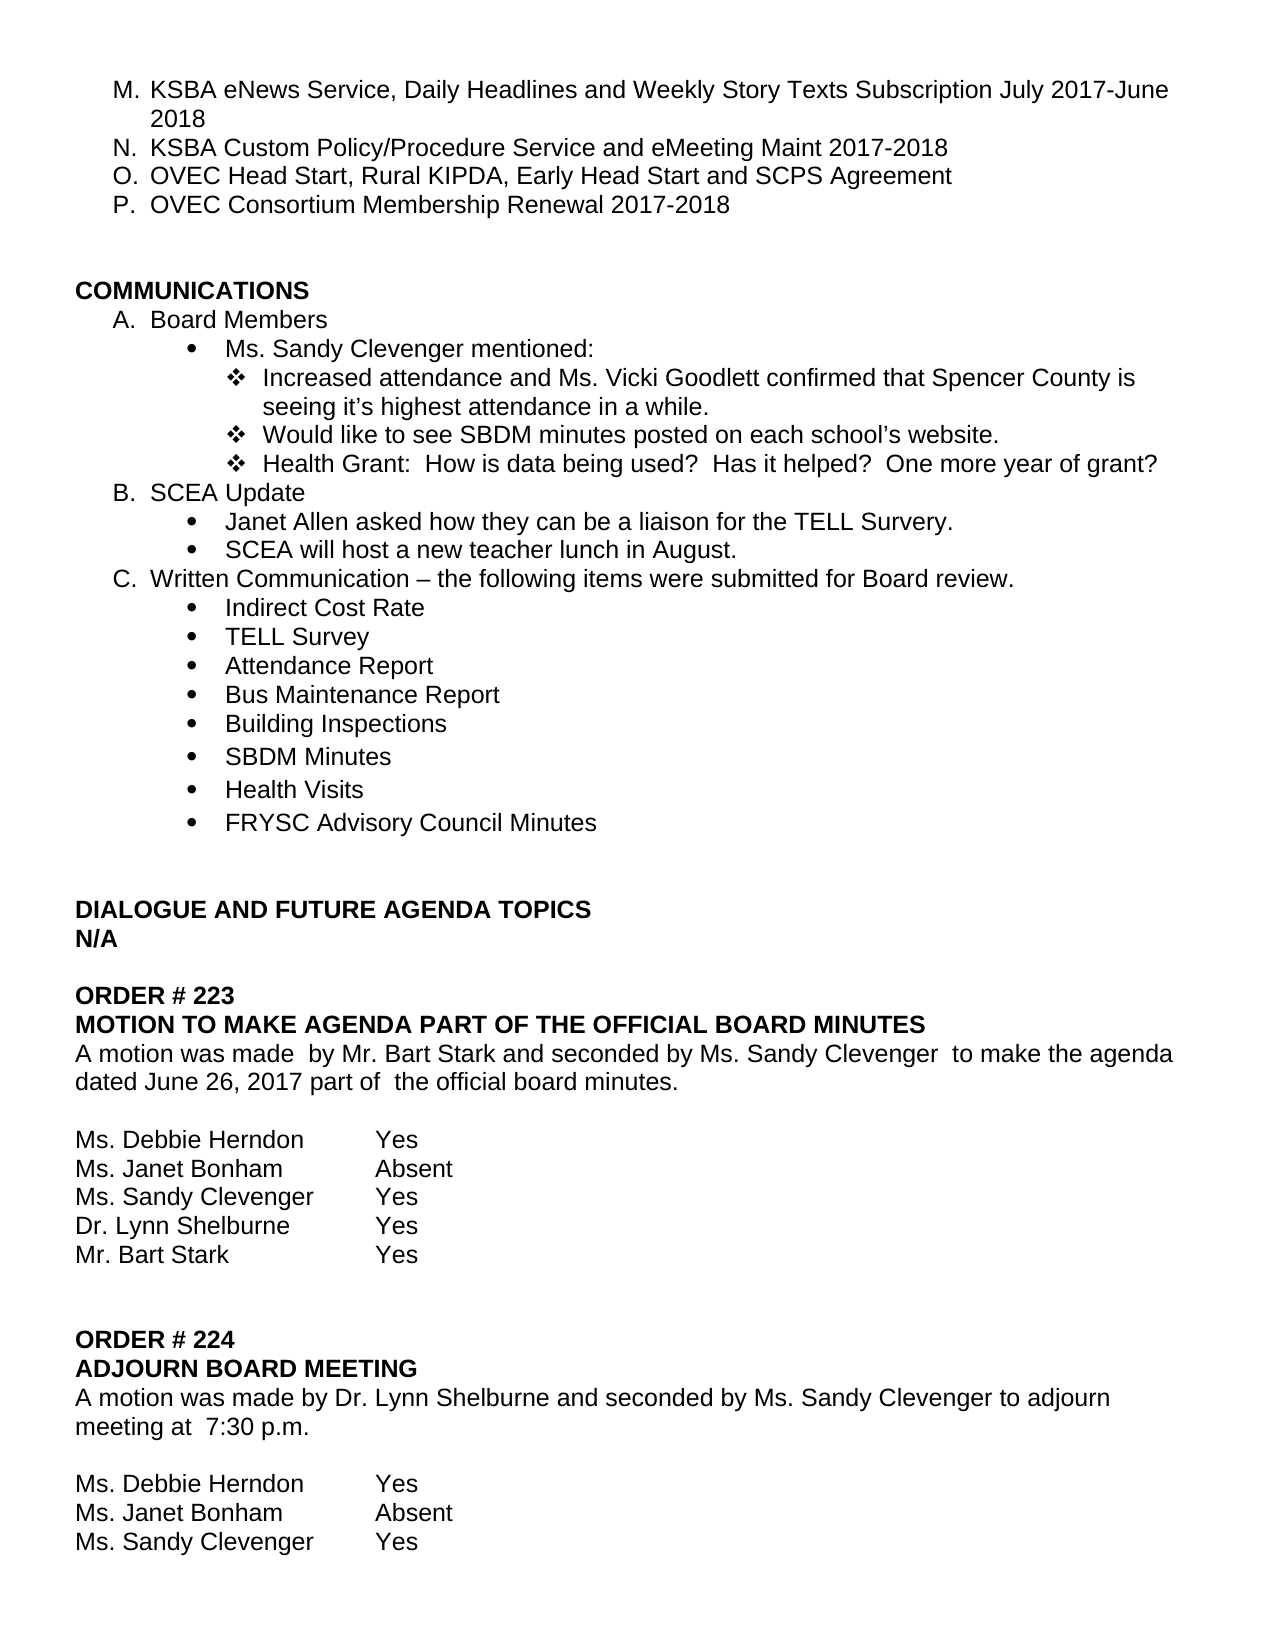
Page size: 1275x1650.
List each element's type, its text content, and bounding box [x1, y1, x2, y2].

text DIALOGUE AND FUTURE AGENDA TOPICS [75, 895, 1200, 924]
text Ms. Janet Bonham Absent [75, 1498, 1200, 1527]
list Bus Maintenance Report [187, 680, 1200, 708]
list Would like to see SBDM minutes posted on each school’s website. [225, 420, 1200, 449]
list FRYSC Advisory Council Minutes [187, 808, 1200, 837]
list TELL Survey [187, 622, 1200, 651]
text A motion was made by Mr. Bart Stark and seconded by Ms. Sandy Clevenger to make the agenda dated June 26, 2017 part of the official board minutes. [75, 1039, 1200, 1096]
list Attendance Report [187, 651, 1200, 680]
text MOTION TO MAKE AGENDA PART OF THE OFFICIAL BOARD MINUTES [75, 1010, 1200, 1039]
text Ms. Debbie Herndon Yes [75, 1469, 1200, 1498]
text Dr. Lynn Shelburne Yes [75, 1211, 1200, 1240]
list Written Communication – the following items were submitted for Board review. [112, 564, 1200, 593]
list Increased attendance and Ms. Vicki Goodlett confirmed that Spencer County is seeing it’s highest attendance in a while. [225, 363, 1200, 420]
list OVEC Consortium Membership Renewal 2017-2018 [112, 190, 1200, 219]
list Ms. Sandy Clevenger mentioned: [187, 334, 1200, 363]
text Ms. Sandy Clevenger Yes [75, 1182, 1200, 1211]
list Board Members [112, 305, 1200, 334]
list SCEA will host a new teacher lunch in August. [187, 536, 1200, 564]
text COMMUNICATIONS [75, 276, 1200, 305]
list Building Inspections [187, 708, 1200, 737]
list Health Grant: How is data being used? Has it helped? One more year of grant? [225, 449, 1200, 478]
list SCEA Update [112, 478, 1200, 507]
list Health Visits [187, 775, 1200, 804]
text ORDER # 224 [75, 1325, 1200, 1354]
text A motion was made by Dr. Lynn Shelburne and seconded by Ms. Sandy Clevenger to adjourn meeting at 7:30 p.m. [75, 1383, 1200, 1440]
list SBDM Minutes [187, 742, 1200, 771]
text ADJOURN BOARD MEETING [75, 1354, 1200, 1383]
list Indirect Cost Rate [187, 593, 1200, 622]
text Mr. Bart Stark Yes [75, 1240, 1200, 1269]
list KSBA Custom Policy/Procedure Service and eMeeting Maint 2017-2018 [112, 132, 1200, 161]
list OVEC Head Start, Rural KIPDA, Early Head Start and SCPS Agreement [112, 161, 1200, 190]
list Janet Allen asked how they can be a liaison for the TELL Survery. [187, 507, 1200, 536]
text N/A [75, 924, 1200, 952]
text Ms. Janet Bonham Absent [75, 1154, 1200, 1182]
text ORDER # 223 [75, 981, 1200, 1010]
text Ms. Sandy Clevenger Yes [75, 1527, 1200, 1555]
list KSBA eNews Service, Daily Headlines and Weekly Story Texts Subscription July 2017-June 2018 [112, 75, 1200, 132]
text Ms. Debbie Herndon Yes [75, 1125, 1200, 1154]
